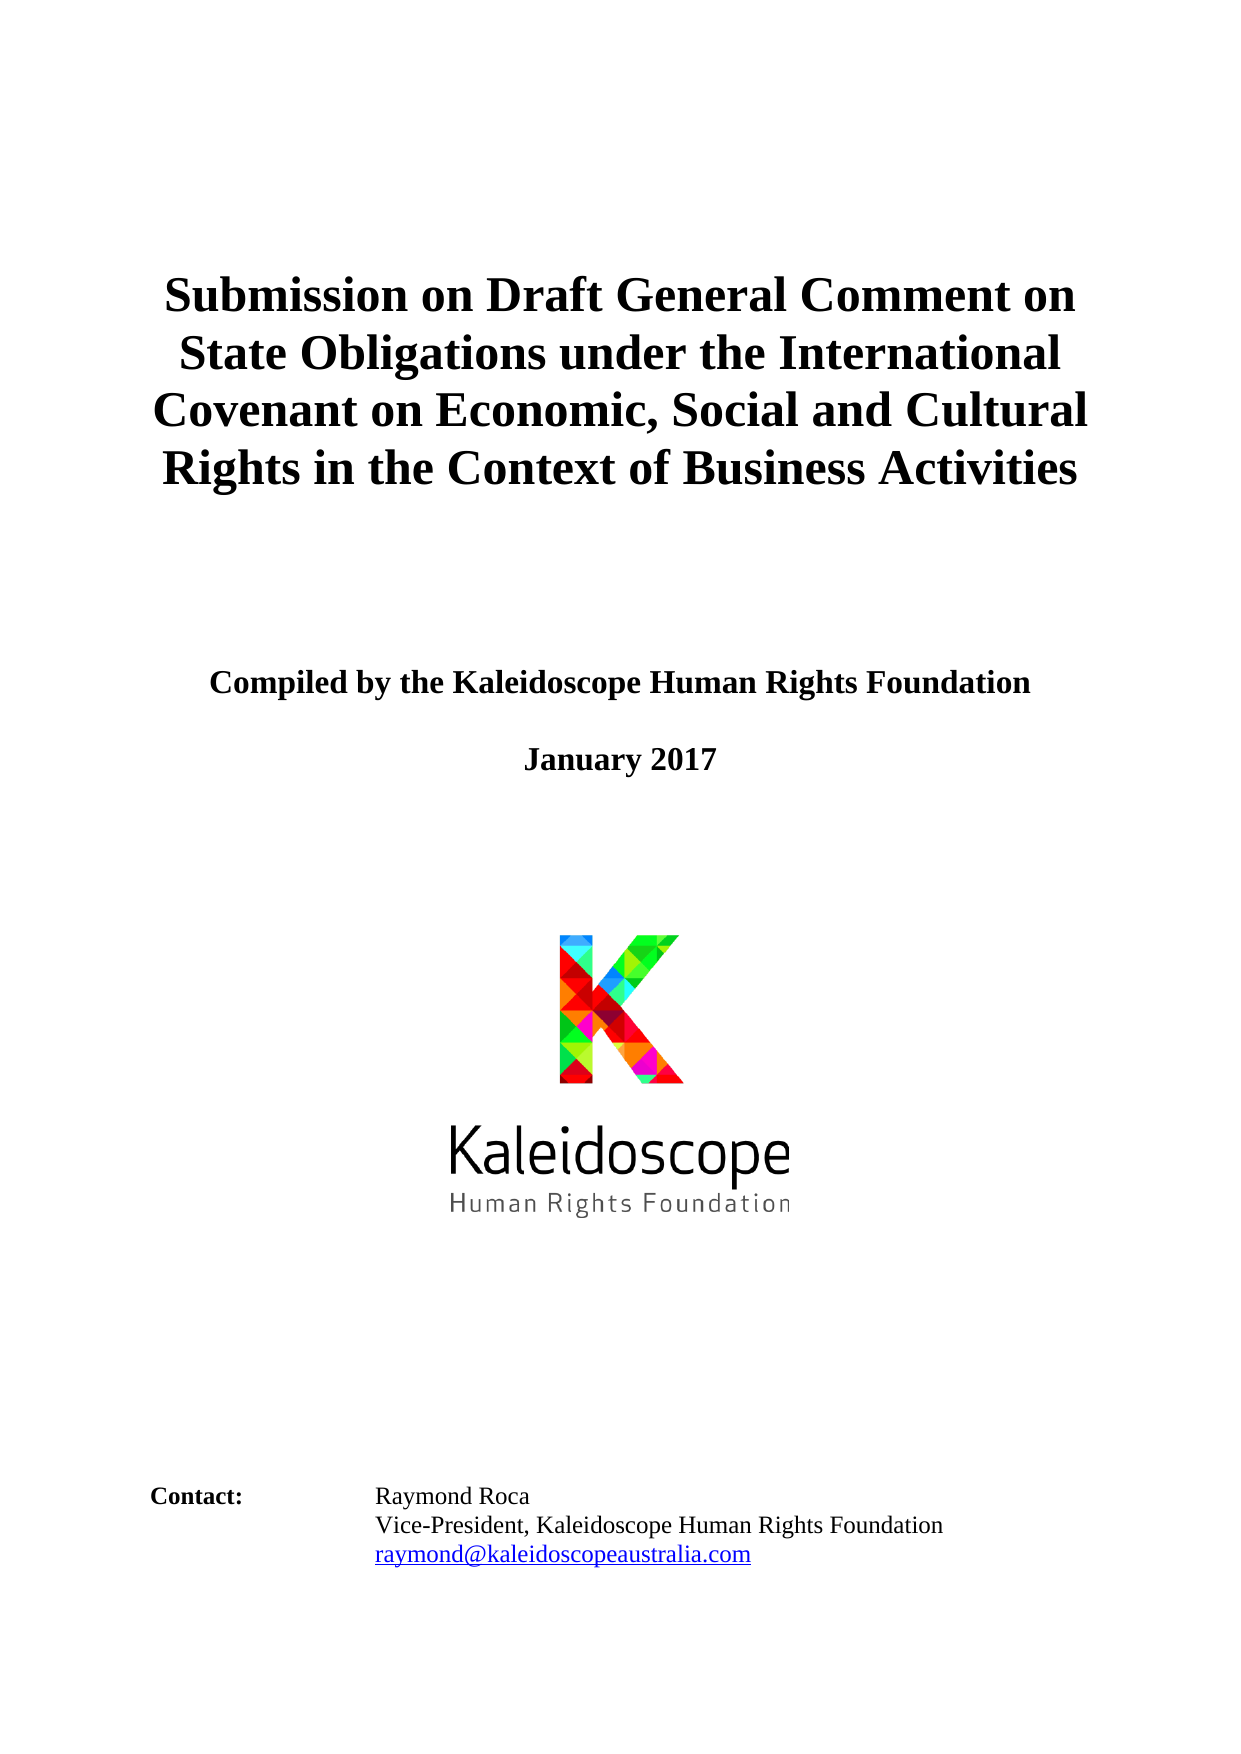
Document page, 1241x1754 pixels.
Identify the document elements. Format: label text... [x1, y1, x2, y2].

text Submission on Draft General Comment on State Obligations under the International Covenant on Economic, Social and Cultural Rights in the Context of Business Activities [150, 265, 1090, 495]
text Compiled by the Kaleidoscope Human Rights Foundation [150, 663, 1090, 701]
picture [451, 935, 789, 1218]
text Contact: Raymond Roca Vice-President, Kaleidoscope Human Rights Foundation raymond@kaleidoscopeaustralia.com [150, 1481, 1090, 1567]
text January 2017 [150, 739, 1090, 804]
